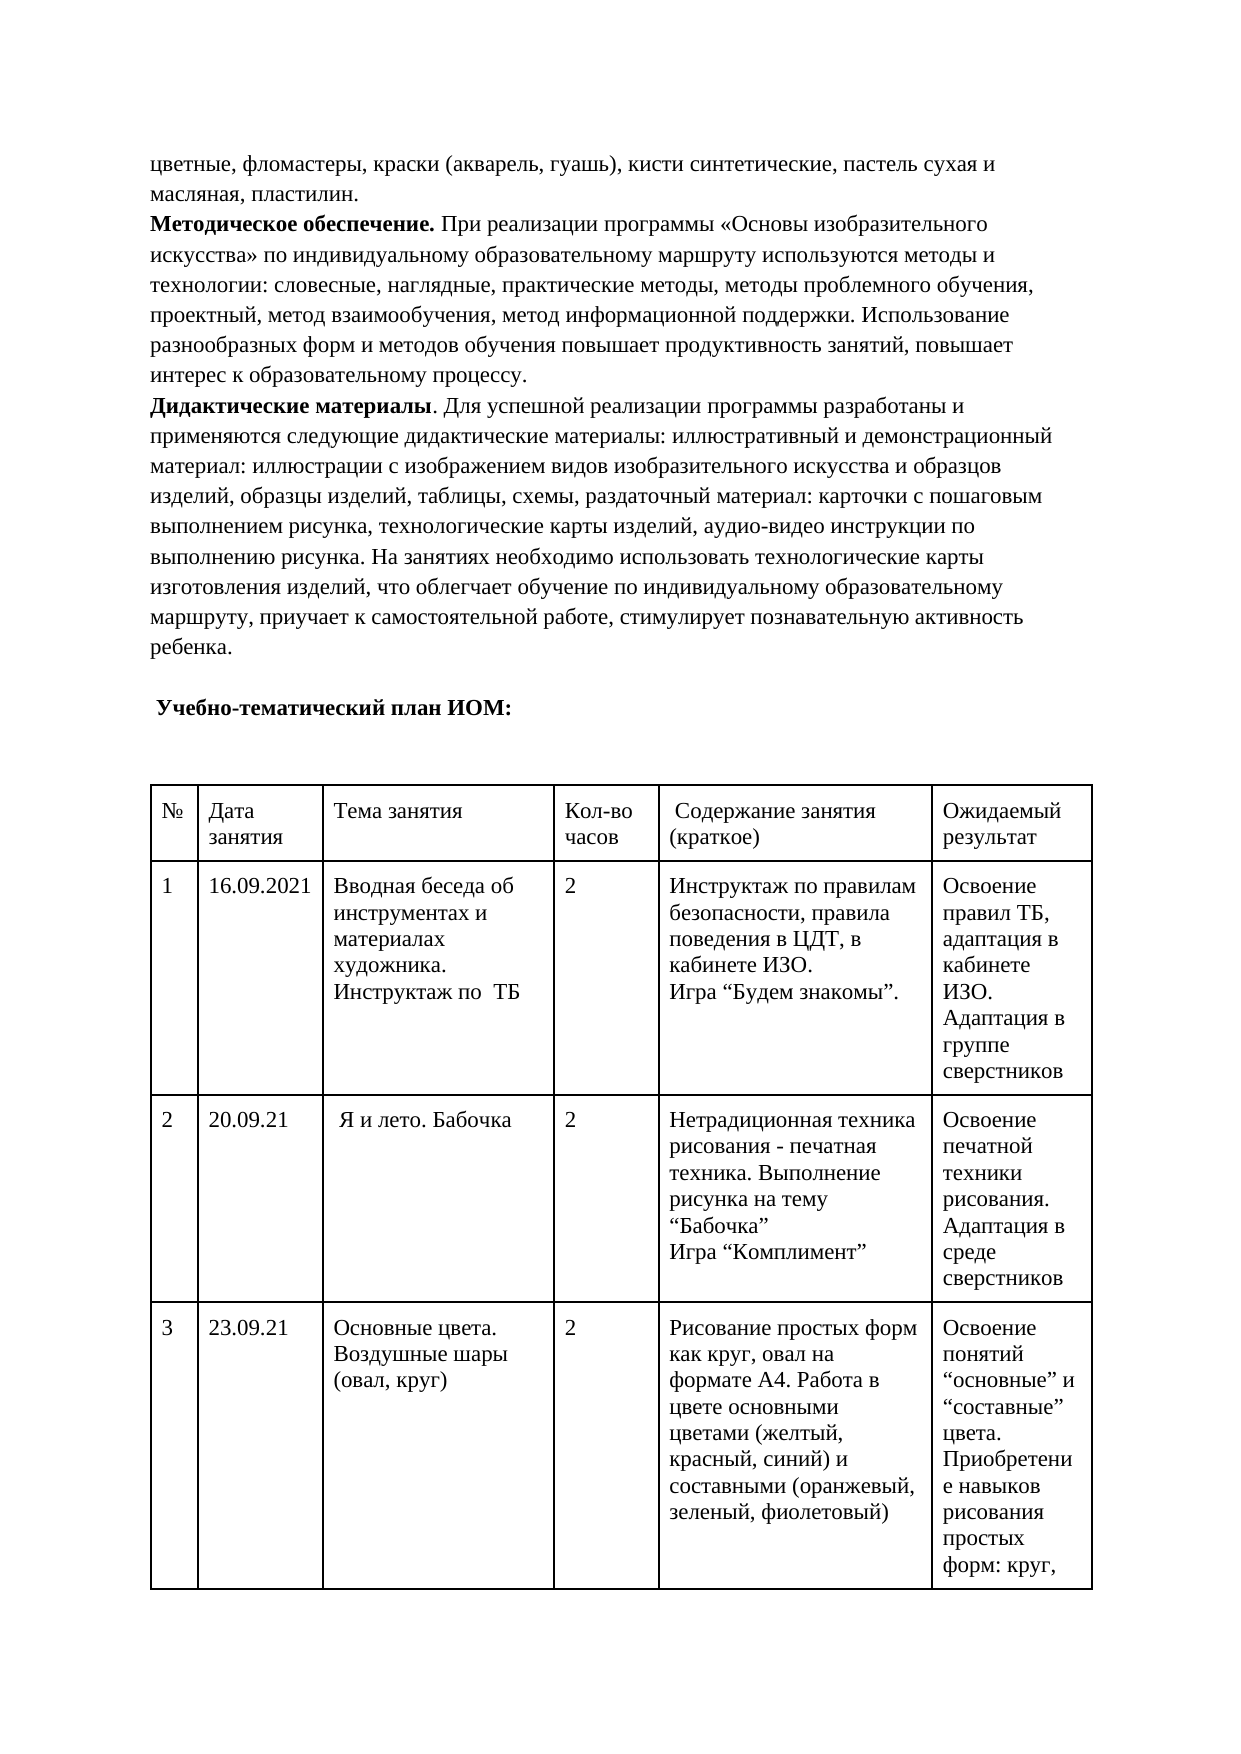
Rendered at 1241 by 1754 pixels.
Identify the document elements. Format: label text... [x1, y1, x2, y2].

table_cell Нетрадиционная техника рисования - печатная техника. Выполнение рисунка на тему “Бабочка” Игра “Комплимент” [660, 1096, 931, 1301]
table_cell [324, 1303, 553, 1588]
table_cell Я и лето. Бабочка [324, 1096, 553, 1301]
table_cell 2 [152, 1096, 197, 1301]
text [150, 150, 1090, 207]
table_cell 2 [555, 1096, 658, 1301]
table_cell 3 [152, 1303, 197, 1588]
table_cell Освоение печатной техники рисования. Адаптация в среде сверстников [933, 1096, 1091, 1301]
text Учебно-тематический план ИОМ: [150, 694, 1090, 720]
table_header Содержание занятия (краткое) [660, 786, 931, 860]
text Методическое обеспечение. При реализации программы «Основы изобразительного искусства» по индивидуальному образовательному маршруту используются методы и технологии: словесные, наглядные, практические методы, методы проблемного обучения, проектный, метод взаимообучения, метод информационной поддержки. Использование разнообразных форм и методов обучения повышает продуктивность занятий, повышает интерес к образовательному процессу. [150, 210, 1090, 388]
table_cell 1 [152, 862, 197, 1094]
table_header Ожидаемый результат [933, 786, 1091, 860]
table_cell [933, 1303, 1091, 1588]
table_cell 20.09.21 [199, 1096, 322, 1301]
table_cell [660, 1303, 931, 1588]
table_header № [152, 786, 197, 860]
text Дидактические материалы. Для успешной реализации программы разработаны и применяются следующие дидактические материалы: иллюстративный и демонстрационный материал: иллюстрации с изображением видов изобразительного искусства и образцов изделий, образцы изделий, таблицы, схемы, раздаточный материал: карточки с пошаговым выполнением рисунка, технологические карты изделий, аудио-видео инструкции по выполнению рисунка. На занятиях необходимо использовать технологические карты изготовления изделий, что облегчает обучение по индивидуальному образовательному маршруту, приучает к самостоятельной работе, стимулирует познавательную активность ребенка. [150, 392, 1090, 660]
table_cell Освоение правил ТБ, адаптация в кабинете ИЗО. Адаптация в группе сверстников [933, 862, 1091, 1094]
table_cell 16.09.2021 [199, 862, 322, 1094]
table_header Кол-во часов [555, 786, 658, 860]
table_cell 2 [555, 862, 658, 1094]
table_cell Вводная беседа об инструментах и материалах художника. Инструктаж по ТБ [324, 862, 553, 1094]
table_cell 23.09.21 [199, 1303, 322, 1588]
table_cell Инструктаж по правилам безопасности, правила поведения в ЦДТ, в кабинете ИЗО. Игра “Будем знакомы”. [660, 862, 931, 1094]
table_header Тема занятия [324, 786, 553, 860]
table_header Дата занятия [199, 786, 322, 860]
table_cell 2 [555, 1303, 658, 1588]
